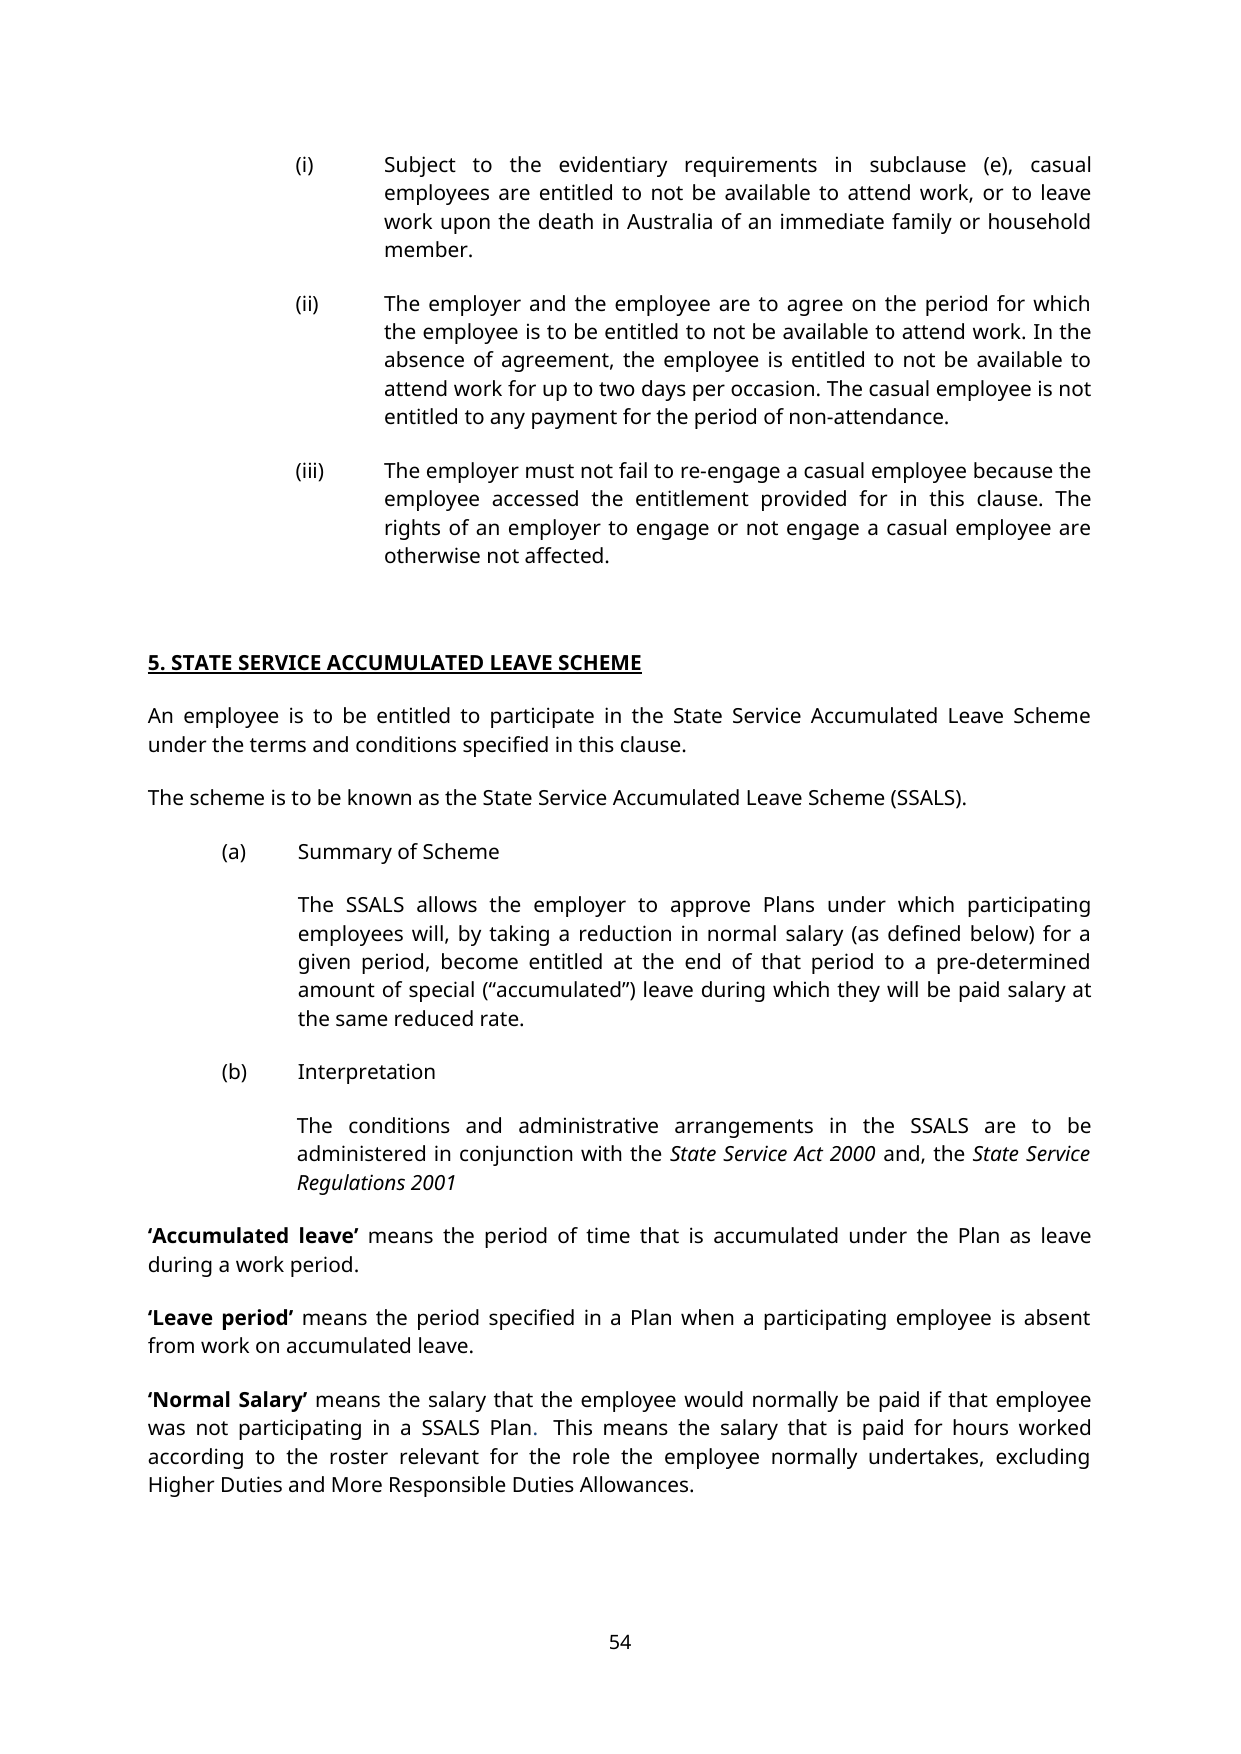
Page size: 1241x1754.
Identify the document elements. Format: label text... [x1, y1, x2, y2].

text (b) Interpretation [222, 1057, 1092, 1086]
text The SSALS allows the employer to approve Plans under which participating employees will, by taking a reduction in normal salary (as defined below) for a given period, become entitled at the end of that period to a pre-determined amount of special (“accumulated”) leave during which they will be paid salary at the same reduced rate. [298, 890, 1092, 1032]
text (i) Subject to the evidentiary requirements in subclause (e), casual employees are entitled to not be available to attend work, or to leave work upon the death in Australia of an immediate family or household member. [295, 150, 1092, 264]
text An employee is to be entitled to participate in the State Service Accumulated Leave Scheme under the terms and conditions specified in this clause. [148, 702, 1092, 758]
text ‘Leave period’ means the period specified in a Plan when a participating employee is absent from work on accumulated leave. [148, 1303, 1092, 1360]
text (a) Summary of Scheme [222, 837, 1092, 865]
subtitle 5. State Service Accumulated Leave Scheme [148, 648, 1092, 677]
text ‘Accumulated leave’ means the period of time that is accumulated under the Plan as leave during a work period. [148, 1221, 1092, 1278]
text ‘Normal Salary’ means the salary that the employee would normally be paid if that employee was not participating in a SSALS Plan. This means the salary that is paid for hours worked according to the roster relevant for the role the employee normally undertakes, excluding Higher Duties and More Responsible Duties Allowances. [148, 1385, 1092, 1499]
text (iii) The employer must not fail to re-engage a casual employee because the employee accessed the entitlement provided for in this clause. The rights of an employer to engage or not engage a casual employee are otherwise not affected. [295, 456, 1092, 570]
text The scheme is to be known as the State Service Accumulated Leave Scheme (SSALS). [148, 783, 1092, 812]
text (ii) The employer and the employee are to agree on the period for which the employee is to be entitled to not be available to attend work. In the absence of agreement, the employee is entitled to not be available to attend work for up to two days per occasion. The casual employee is not entitled to any payment for the period of non-attendance. [295, 289, 1092, 431]
text The conditions and administrative arrangements in the SSALS are to be administered in conjunction with the State Service Act 2000 and, the State Service Regulations 2001 [297, 1111, 1092, 1196]
